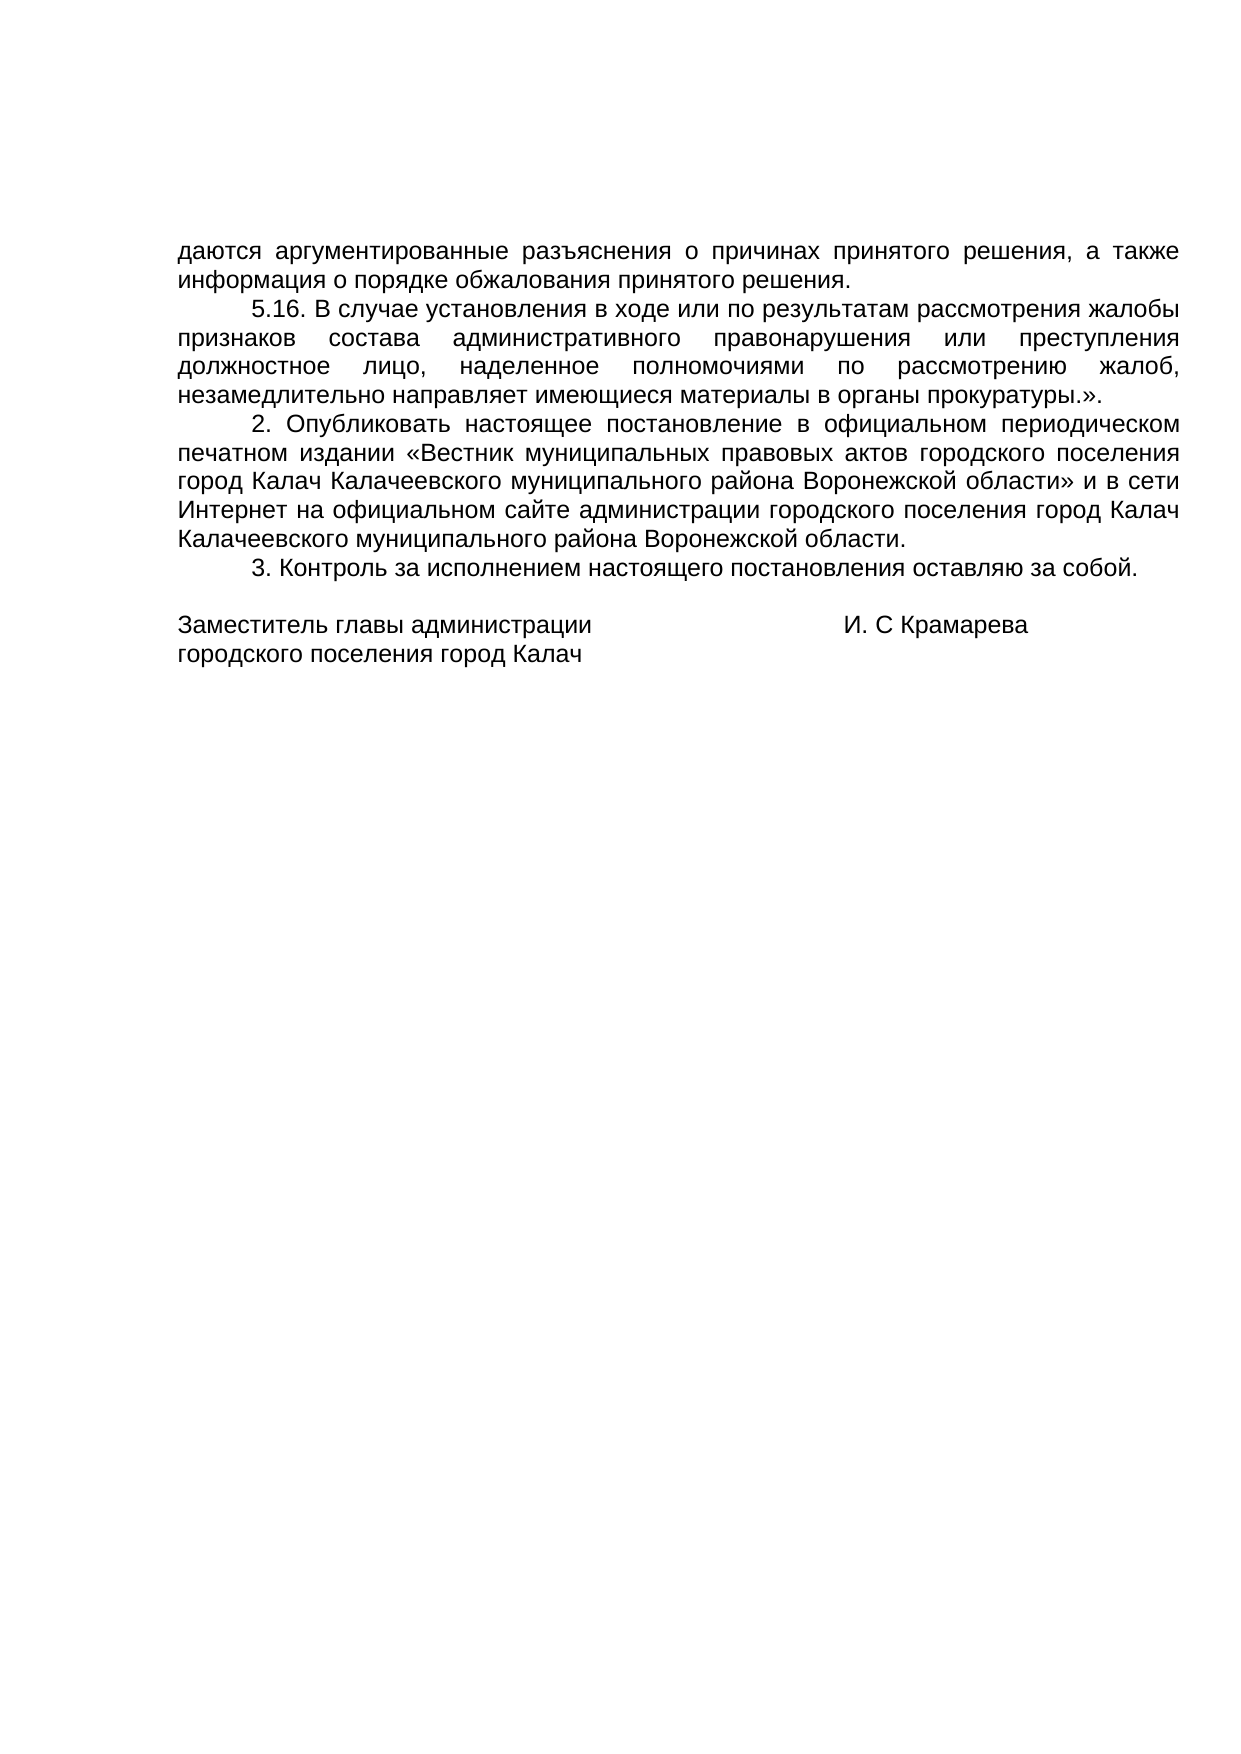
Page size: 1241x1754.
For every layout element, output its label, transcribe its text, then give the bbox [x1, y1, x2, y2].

table_header И. С Крамарева [679, 610, 1192, 667]
text 3. Контроль за исполнением настоящего постановления оставляю за собой. [177, 552, 1181, 581]
text 2. Опубликовать настоящее постановление в официальном периодическом печатном издании «Вестник муниципальных правовых актов городского поселения город Калач Калачеевского муниципального района Воронежской области» и в сети Интернет на официальном сайте администрации городского поселения город Калач Калачеевского муниципального района Воронежской области. [177, 409, 1181, 552]
text 5.16. В случае установления в ходе или по результатам рассмотрения жалобы признаков состава административного правонарушения или преступления должностное лицо, наделенное полномочиями по рассмотрению жалоб, незамедлительно направляет имеющиеся материалы в органы прокуратуры.». [177, 294, 1181, 409]
table_header Заместитель главы администрации городского поселения город Калач [166, 610, 679, 667]
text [177, 236, 1181, 294]
